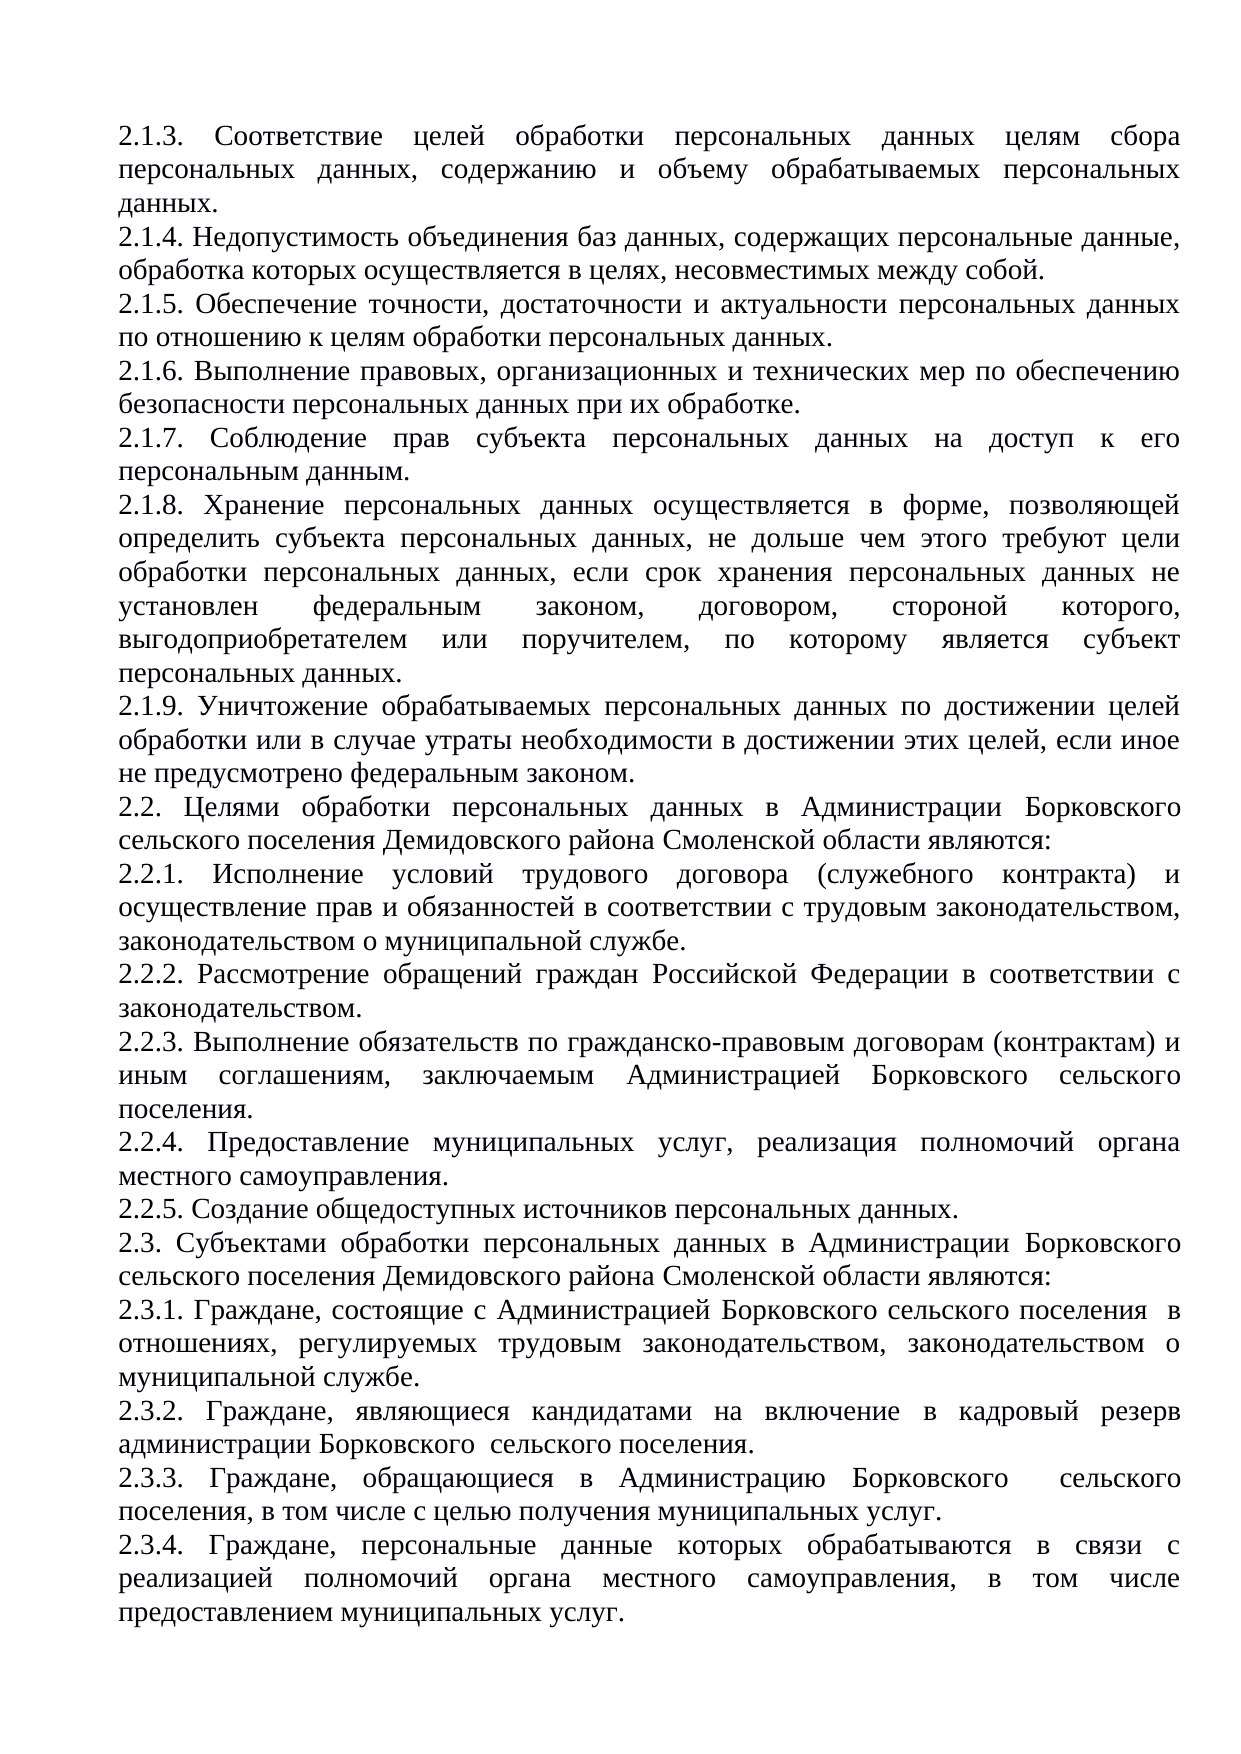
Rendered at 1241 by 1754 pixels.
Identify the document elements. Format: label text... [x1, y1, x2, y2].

text 2.3.2. Граждане, являющиеся кандидатами на включение в кадровый резерв администрации Борковского сельского поселения. [118, 1393, 1181, 1460]
text 2.1.7. Соблюдение прав субъекта персональных данных на доступ к его персональным данным. [118, 420, 1181, 487]
text 2.2.3. Выполнение обязательств по гражданско-правовым договорам (контрактам) и иным соглашениям, заключаемым Администрацией Борковского сельского поселения. [118, 1024, 1181, 1124]
text 2.3.4. Граждане, персональные данные которых обрабатываются в связи с реализацией полномочий органа местного самоуправления, в том числе предоставлением муниципальных услуг. [118, 1527, 1181, 1627]
text 2.1.8. Хранение персональных данных осуществляется в форме, позволяющей определить субъекта персональных данных, не дольше чем этого требуют цели обработки персональных данных, если срок хранения персональных данных не установлен федеральным законом, договором, стороной которого, выгодоприобретателем или поручителем, по которому является субъект персональных данных. [118, 487, 1181, 688]
text 2.2. Целями обработки персональных данных в Администрации Борковского сельского поселения Демидовского района Смоленской области являются: [118, 789, 1181, 856]
text 2.1.9. Уничтожение обрабатываемых персональных данных по достижении целей обработки или в случае утраты необходимости в достижении этих целей, если иное не предусмотрено федеральным законом. [118, 688, 1181, 789]
text 2.1.3. Соответствие целей обработки персональных данных целям сбора персональных данных, содержанию и объему обрабатываемых персональных данных. [118, 118, 1181, 219]
text 2.1.5. Обеспечение точности, достаточности и актуальности персональных данных по отношению к целям обработки персональных данных. [118, 286, 1181, 353]
text 2.3.1. Граждане, состоящие с Администрацией Борковского сельского поселения в отношениях, регулируемых трудовым законодательством, законодательством о муниципальной службе. [118, 1292, 1181, 1393]
text 2.3. Субъектами обработки персональных данных в Администрации Борковского сельского поселения Демидовского района Смоленской области являются: [118, 1225, 1181, 1292]
text 2.1.6. Выполнение правовых, организационных и технических мер по обеспечению безопасности персональных данных при их обработке. [118, 353, 1181, 420]
text 2.2.1. Исполнение условий трудового договора (служебного контракта) и осуществление прав и обязанностей в соответствии с трудовым законодательством, законодательством о муниципальной службе. [118, 856, 1181, 957]
text 2.1.4. Недопустимость объединения баз данных, содержащих персональные данные, обработка которых осуществляется в целях, несовместимых между собой. [118, 219, 1181, 286]
text 2.2.2. Рассмотрение обращений граждан Российской Федерации в соответствии с законодательством. [118, 957, 1181, 1024]
text 2.2.5. Создание общедоступных источников персональных данных. [118, 1191, 1181, 1225]
text 2.3.3. Граждане, обращающиеся в Администрацию Борковского сельского поселения, в том числе с целью получения муниципальных услуг. [118, 1460, 1181, 1527]
text 2.2.4. Предоставление муниципальных услуг, реализация полномочий органа местного самоуправления. [118, 1124, 1181, 1191]
